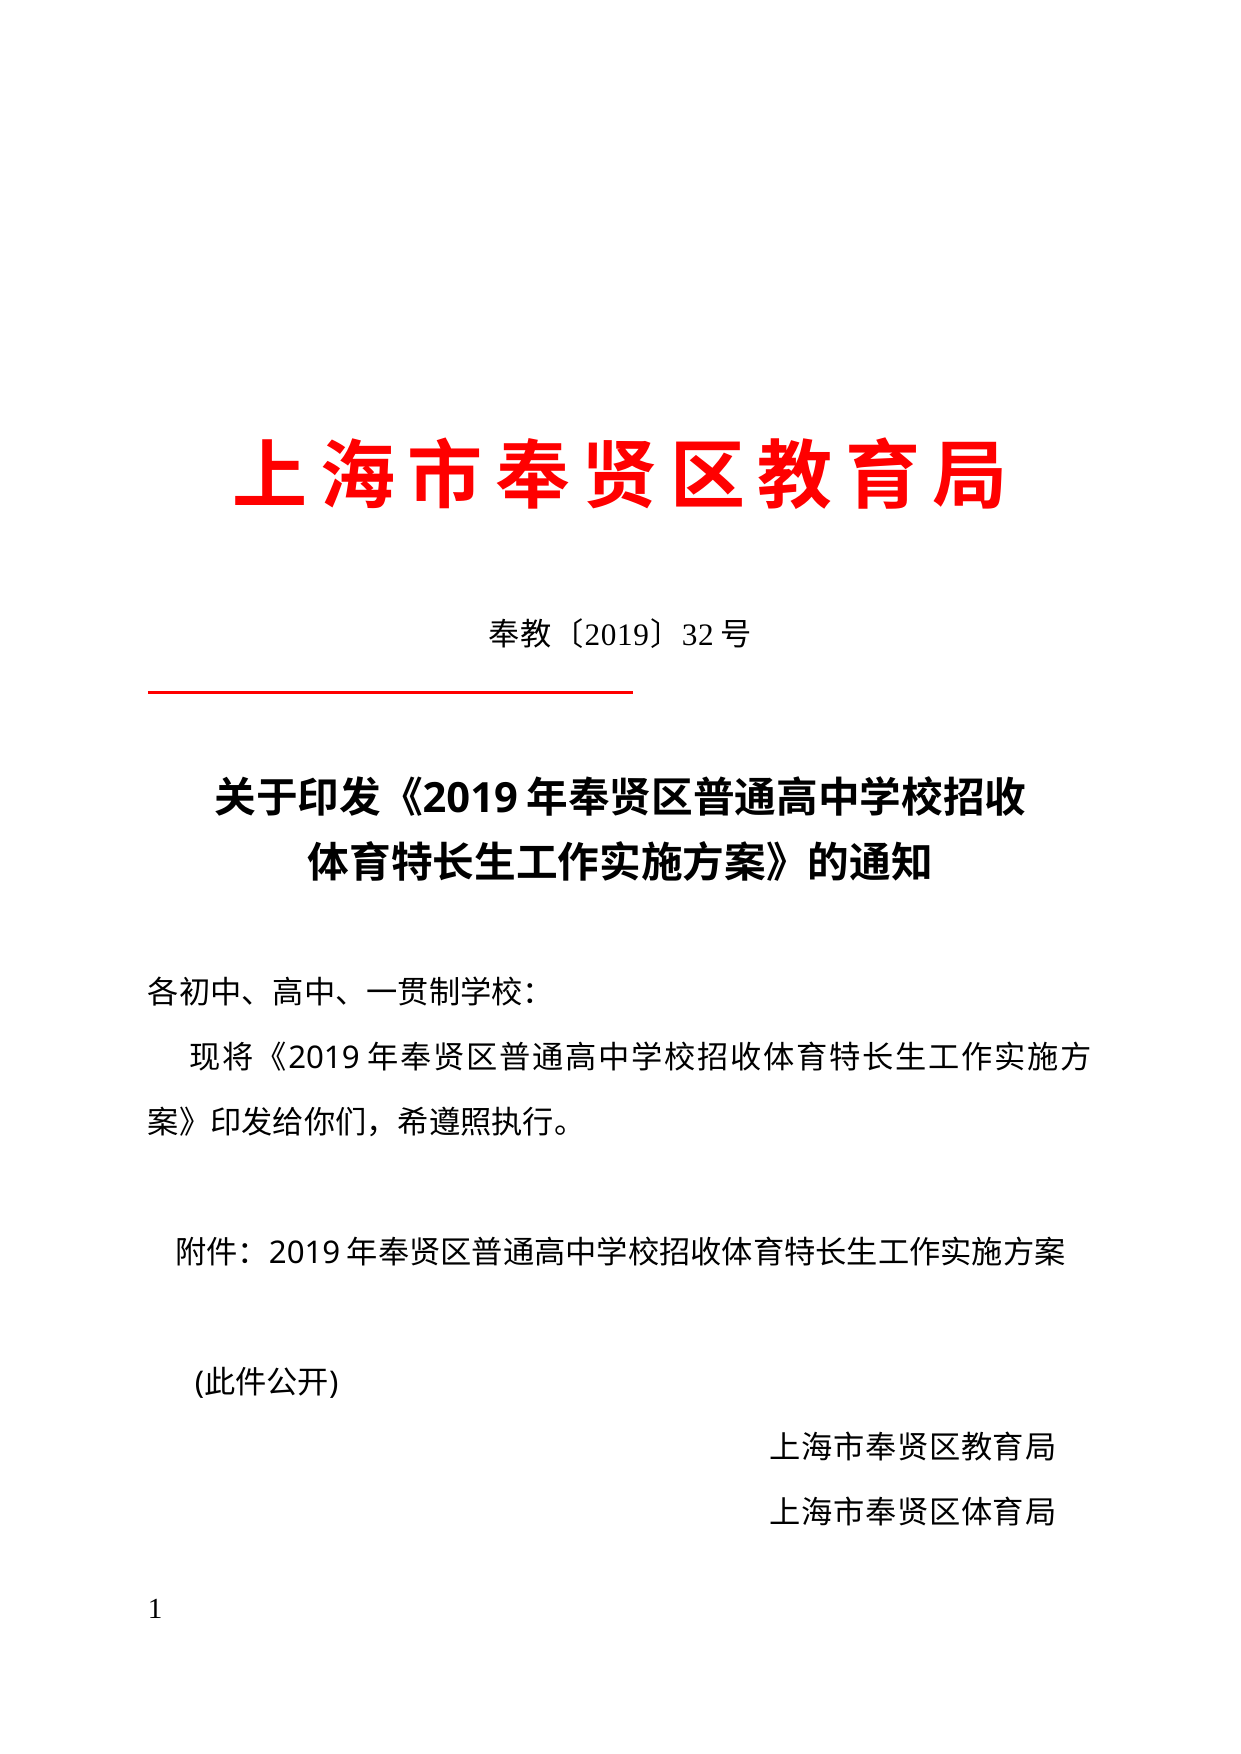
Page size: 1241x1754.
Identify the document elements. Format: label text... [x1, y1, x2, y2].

text 体育特长生工作实施方案》的通知 [148, 827, 1092, 892]
text 关于印发《2019年奉贤区普通高中学校招收 [148, 762, 1092, 827]
text 上海市奉贤区教育局 [148, 1412, 1124, 1477]
text (此件公开) [148, 1347, 1092, 1412]
text 上海市奉贤区教育局 [148, 404, 1092, 534]
text 各初中、高中、一贯制学校： [148, 957, 1092, 1022]
text 奉教〔2019〕32号 [148, 599, 1092, 664]
text 上海市奉贤区体育局 [148, 1477, 1124, 1542]
text 现将《2019年奉贤区普通高中学校招收体育特长生工作实施方案》印发给你们，希遵照执行。 [148, 1022, 1092, 1152]
text 附件：2019年奉贤区普通高中学校招收体育特长生工作实施方案 [148, 1217, 1092, 1282]
